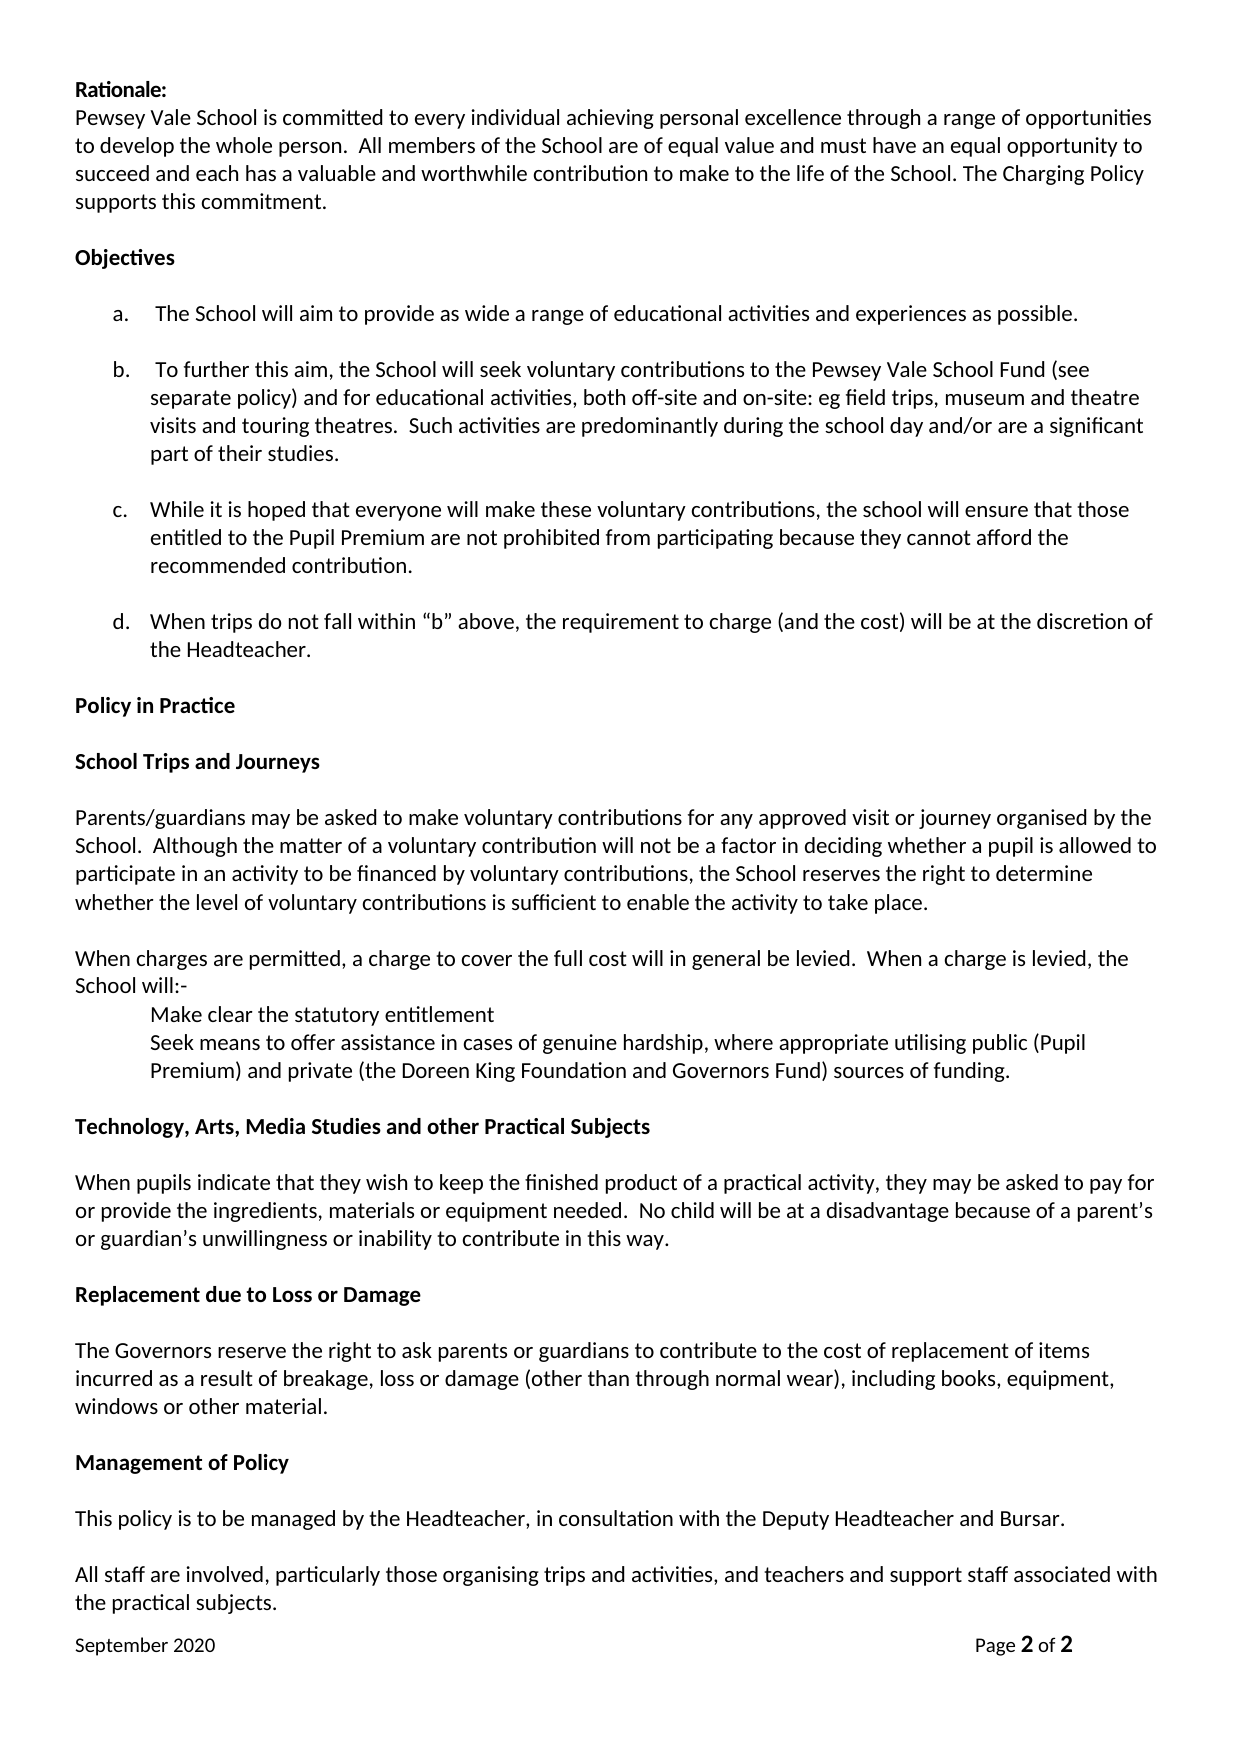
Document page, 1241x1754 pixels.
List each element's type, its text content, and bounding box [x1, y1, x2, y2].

subtitle Objectives [75, 243, 1165, 271]
text When pupils indicate that they wish to keep the finished product of a practical activity, they may be asked to pay for or provide the ingredients, materials or equipment needed. No child will be at a disadvantage because of a parent’s or guardian’s unwillingness or inability to contribute in this way. [75, 1168, 1165, 1252]
text Policy in Practice [75, 691, 1165, 719]
text This policy is to be managed by the Headteacher, in consultation with the Deputy Headteacher and Bursar. [75, 1504, 1165, 1532]
list To further this aim, the School will seek voluntary contributions to the Pewsey Vale School Fund (see separate policy) and for educational activities, both off-site and on-site: eg field trips, museum and theatre visits and touring theatres. Such activities are predominantly during the school day and/or are a significant part of their studies. [112, 355, 1165, 467]
text Rationale: [75, 75, 1165, 103]
text When charges are permitted, a charge to cover the full cost will in general be levied. When a charge is levied, the School will:- [75, 944, 1165, 1000]
text All staff are involved, particularly those organising trips and activities, and teachers and support staff associated with the practical subjects. [75, 1560, 1165, 1616]
list When trips do not fall within “b” above, the requirement to charge (and the cost) will be at the discretion of the Headteacher. [112, 607, 1165, 663]
text Replacement due to Loss or Damage [75, 1280, 1165, 1308]
subtitle School Trips and Journeys [75, 747, 1165, 776]
text Pewsey Vale School is committed to every individual achieving personal excellence through a range of opportunities to develop the whole person. All members of the School are of equal value and must have an equal opportunity to succeed and each has a valuable and worthwhile contribution to make to the life of the School. The Charging Policy supports this commitment. [75, 103, 1165, 215]
list The School will aim to provide as wide a range of educational activities and experiences as possible. [112, 299, 1165, 327]
text Parents/guardians may be asked to make voluntary contributions for any approved visit or journey organised by the School. Although the matter of a voluntary contribution will not be a factor in deciding whether a pupil is allowed to participate in an activity to be financed by voluntary contributions, the School reserves the right to determine whether the level of voluntary contributions is sufficient to enable the activity to take place. [75, 803, 1165, 916]
list While it is hoped that everyone will make these voluntary contributions, the school will ensure that those entitled to the Pupil Premium are not prohibited from participating because they cannot afford the recommended contribution. [112, 495, 1165, 579]
text Make clear the statutory entitlement [75, 1000, 1165, 1028]
text The Governors reserve the right to ask parents or guardians to contribute to the cost of replacement of items incurred as a result of breakage, loss or damage (other than through normal wear), including books, equipment, windows or other material. [75, 1336, 1165, 1420]
text Management of Policy [75, 1448, 1165, 1476]
text Seek means to offer assistance in cases of genuine hardship, where appropriate utilising public (Pupil Premium) and private (the Doreen King Foundation and Governors Fund) sources of funding. [150, 1028, 1165, 1084]
text Technology, Arts, Media Studies and other Practical Subjects [75, 1112, 1165, 1140]
